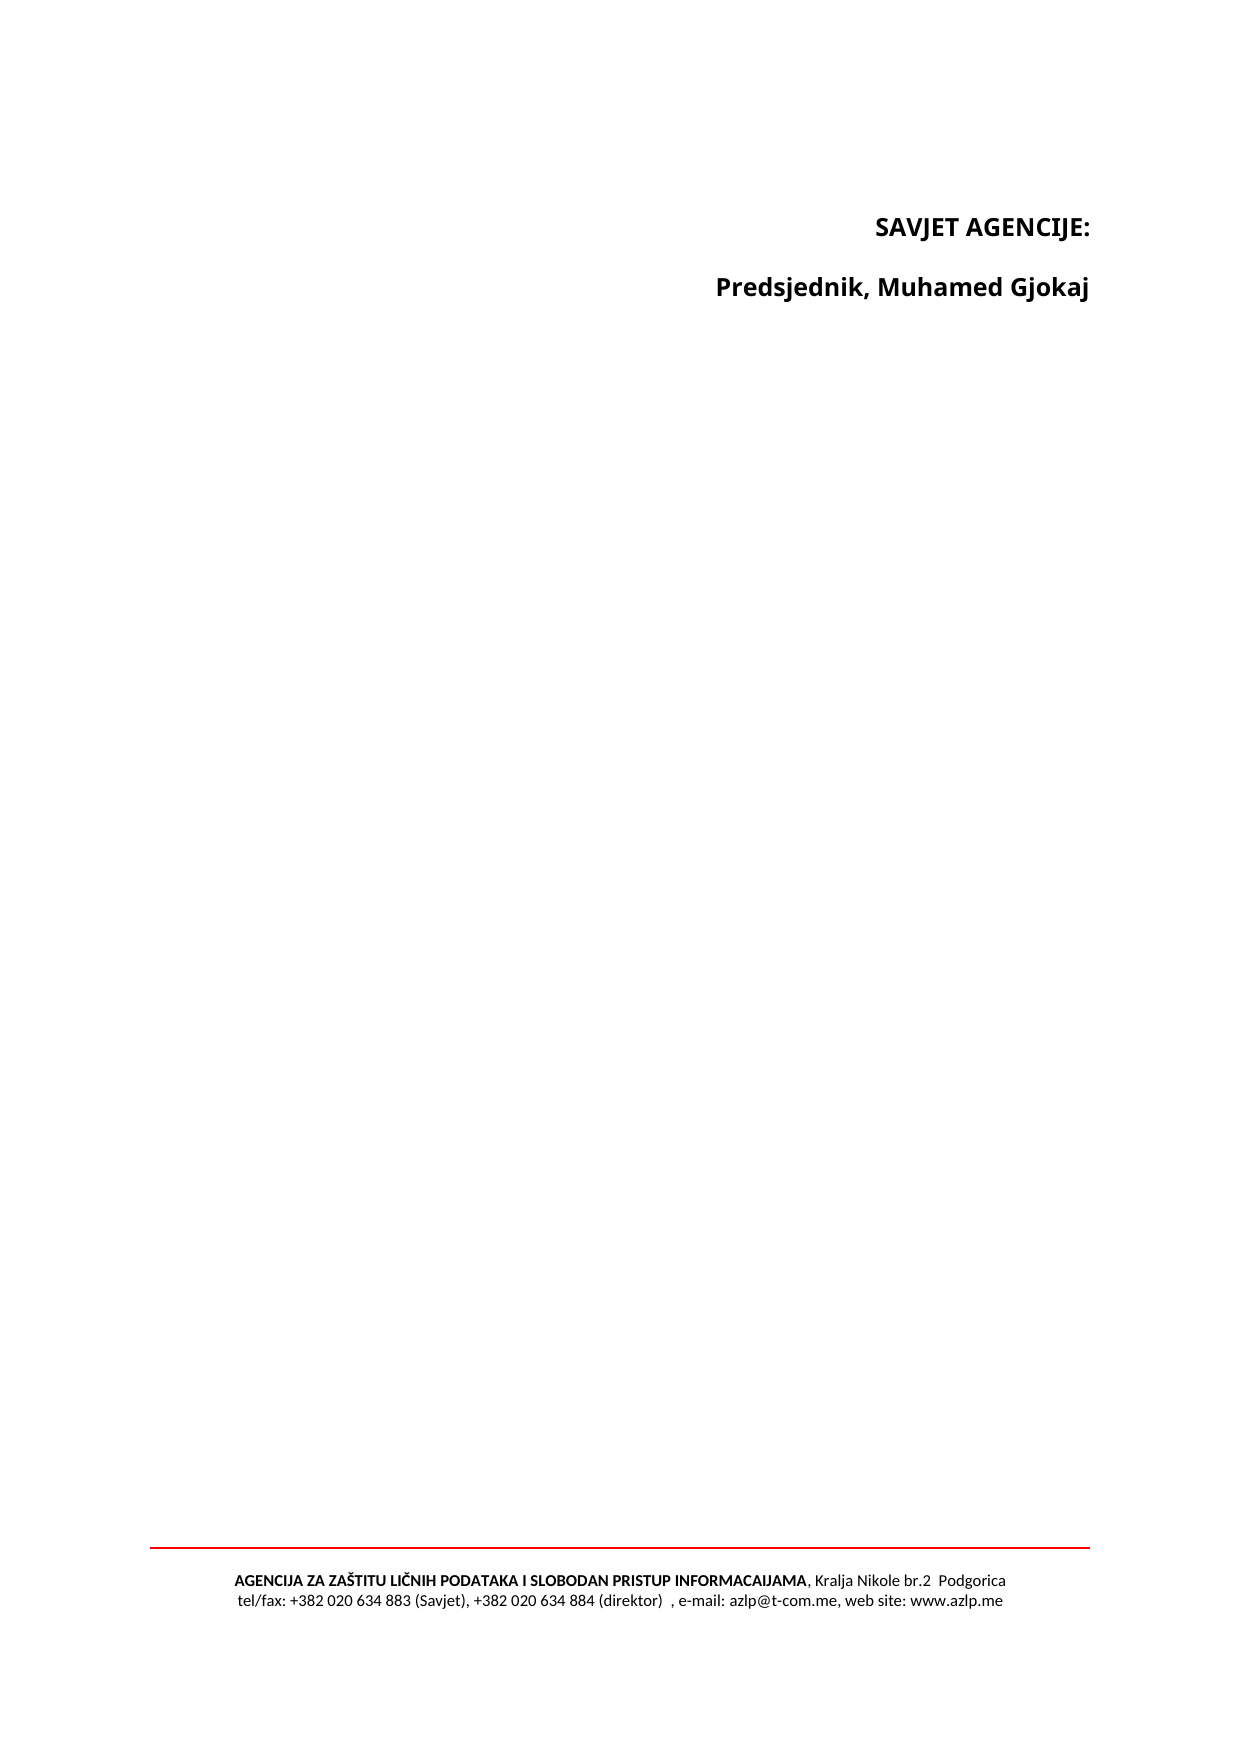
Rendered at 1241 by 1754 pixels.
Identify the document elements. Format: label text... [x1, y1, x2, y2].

text Predsjednik, Muhamed Gjokaj [150, 270, 1090, 304]
text SAVJET AGENCIJE: [150, 210, 1090, 244]
